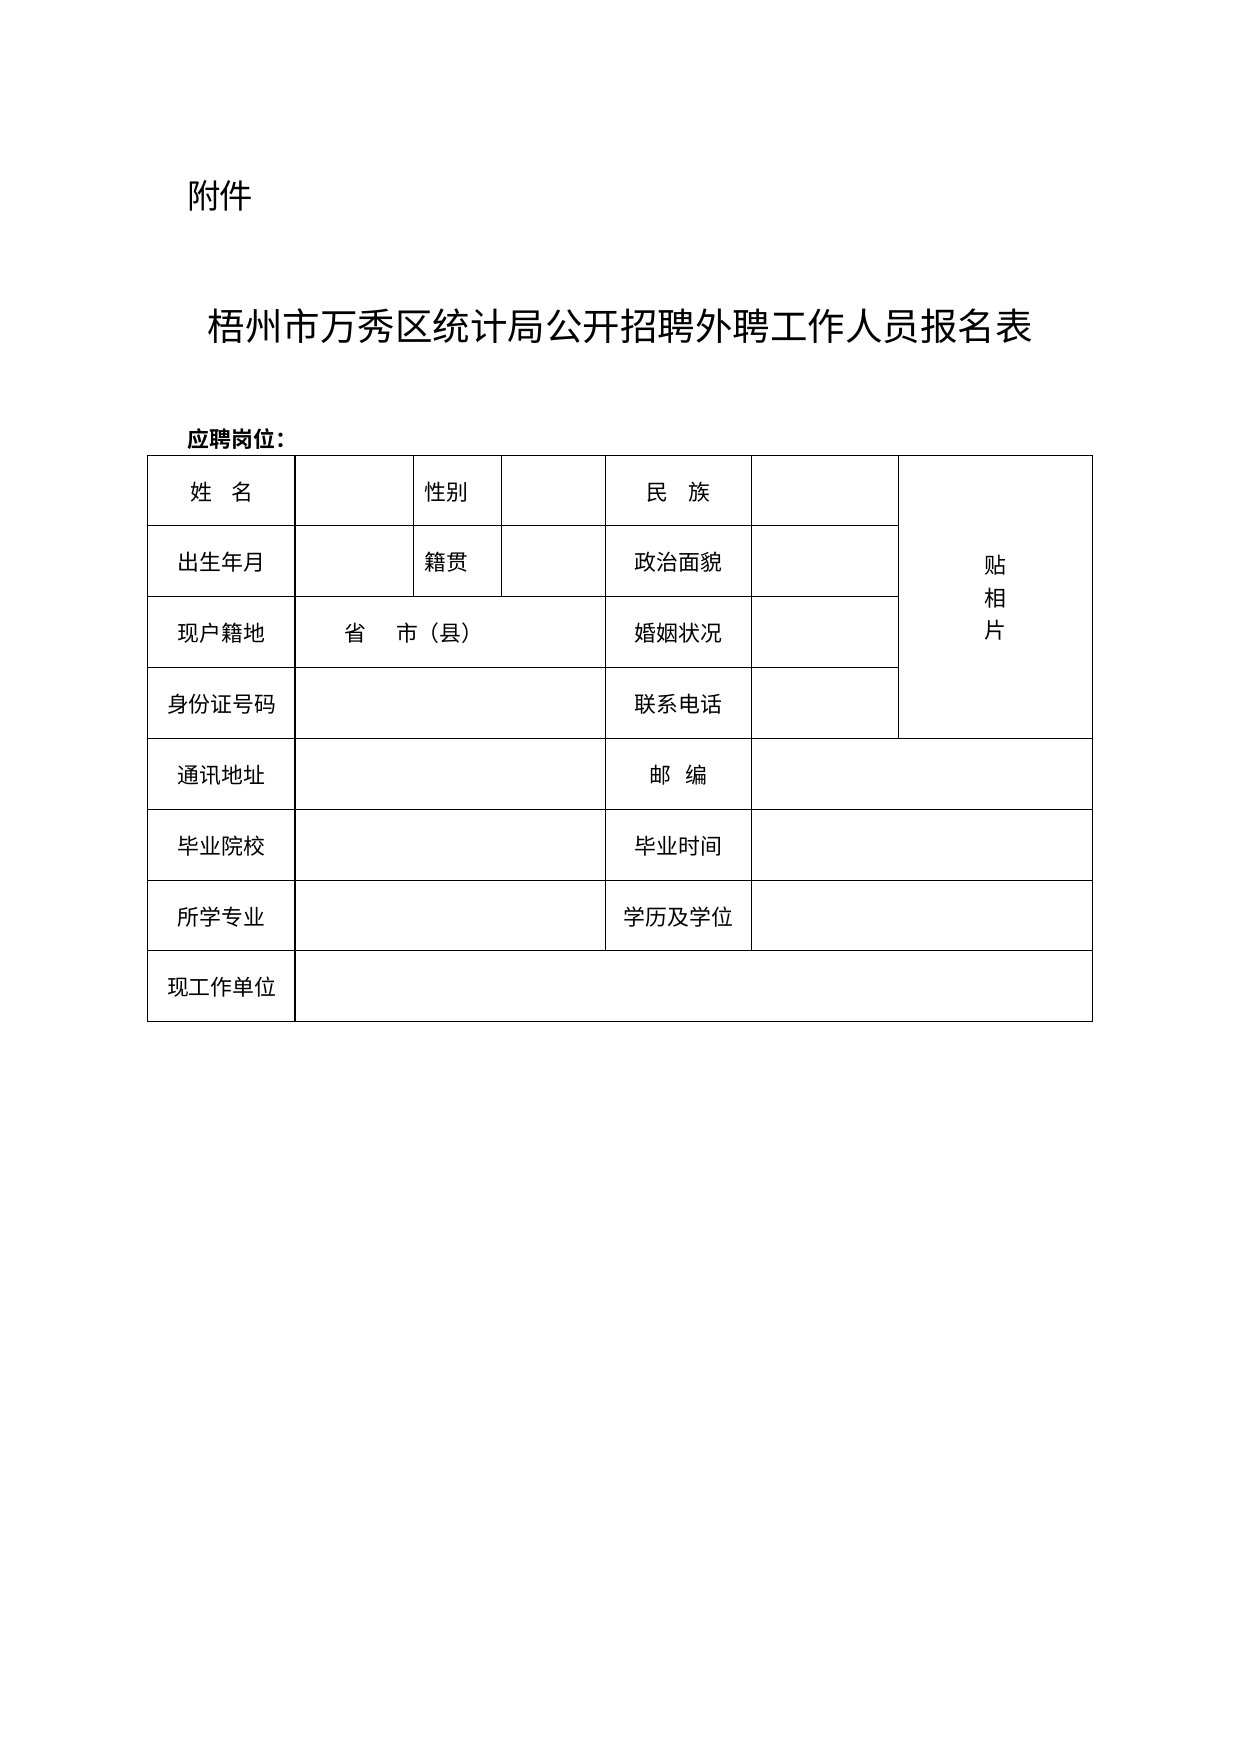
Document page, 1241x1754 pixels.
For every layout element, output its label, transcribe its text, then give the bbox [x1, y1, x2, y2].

text 应聘岗位： [187, 422, 1053, 454]
table_header 民 族 [606, 456, 751, 525]
table_header [752, 456, 898, 525]
table_cell 邮 编 [606, 739, 751, 809]
table_header [296, 456, 413, 525]
table_cell 学历及学位 [606, 881, 751, 950]
table_header 性别 [414, 456, 501, 525]
table_cell 所学专业 [148, 881, 294, 950]
table_cell [296, 951, 1092, 1021]
table_cell 通讯地址 [148, 739, 294, 809]
table_cell 联系电话 [606, 668, 751, 738]
table_cell [752, 526, 898, 596]
table_cell 省 市（县） [296, 597, 605, 667]
table_cell [296, 881, 605, 950]
table_header [502, 456, 605, 525]
table_cell 身份证号码 [148, 668, 294, 738]
table_cell 现户籍地 [148, 597, 294, 667]
table_cell [296, 739, 605, 809]
table_cell [296, 668, 605, 738]
table_cell 出生年月 [148, 526, 294, 596]
table_cell [752, 739, 1092, 809]
table_cell [752, 668, 898, 738]
text 附件 [187, 162, 1053, 227]
table_header 贴 相 片 [899, 456, 1092, 738]
table_cell 毕业时间 [606, 810, 751, 879]
table_cell [296, 810, 605, 879]
table_cell [752, 881, 1092, 950]
table_cell [502, 526, 605, 596]
table_header 姓 名 [148, 456, 294, 525]
table_cell 现工作单位 [148, 951, 294, 1021]
table_cell 籍贯 [414, 526, 501, 596]
table_cell 毕业院校 [148, 810, 294, 879]
table_cell [752, 810, 1092, 879]
table_cell 政治面貌 [606, 526, 751, 596]
table_cell 婚姻状况 [606, 597, 751, 667]
table_cell [752, 597, 898, 667]
table_cell [296, 526, 413, 596]
text 梧州市万秀区统计局公开招聘外聘工作人员报名表 [187, 292, 1053, 357]
